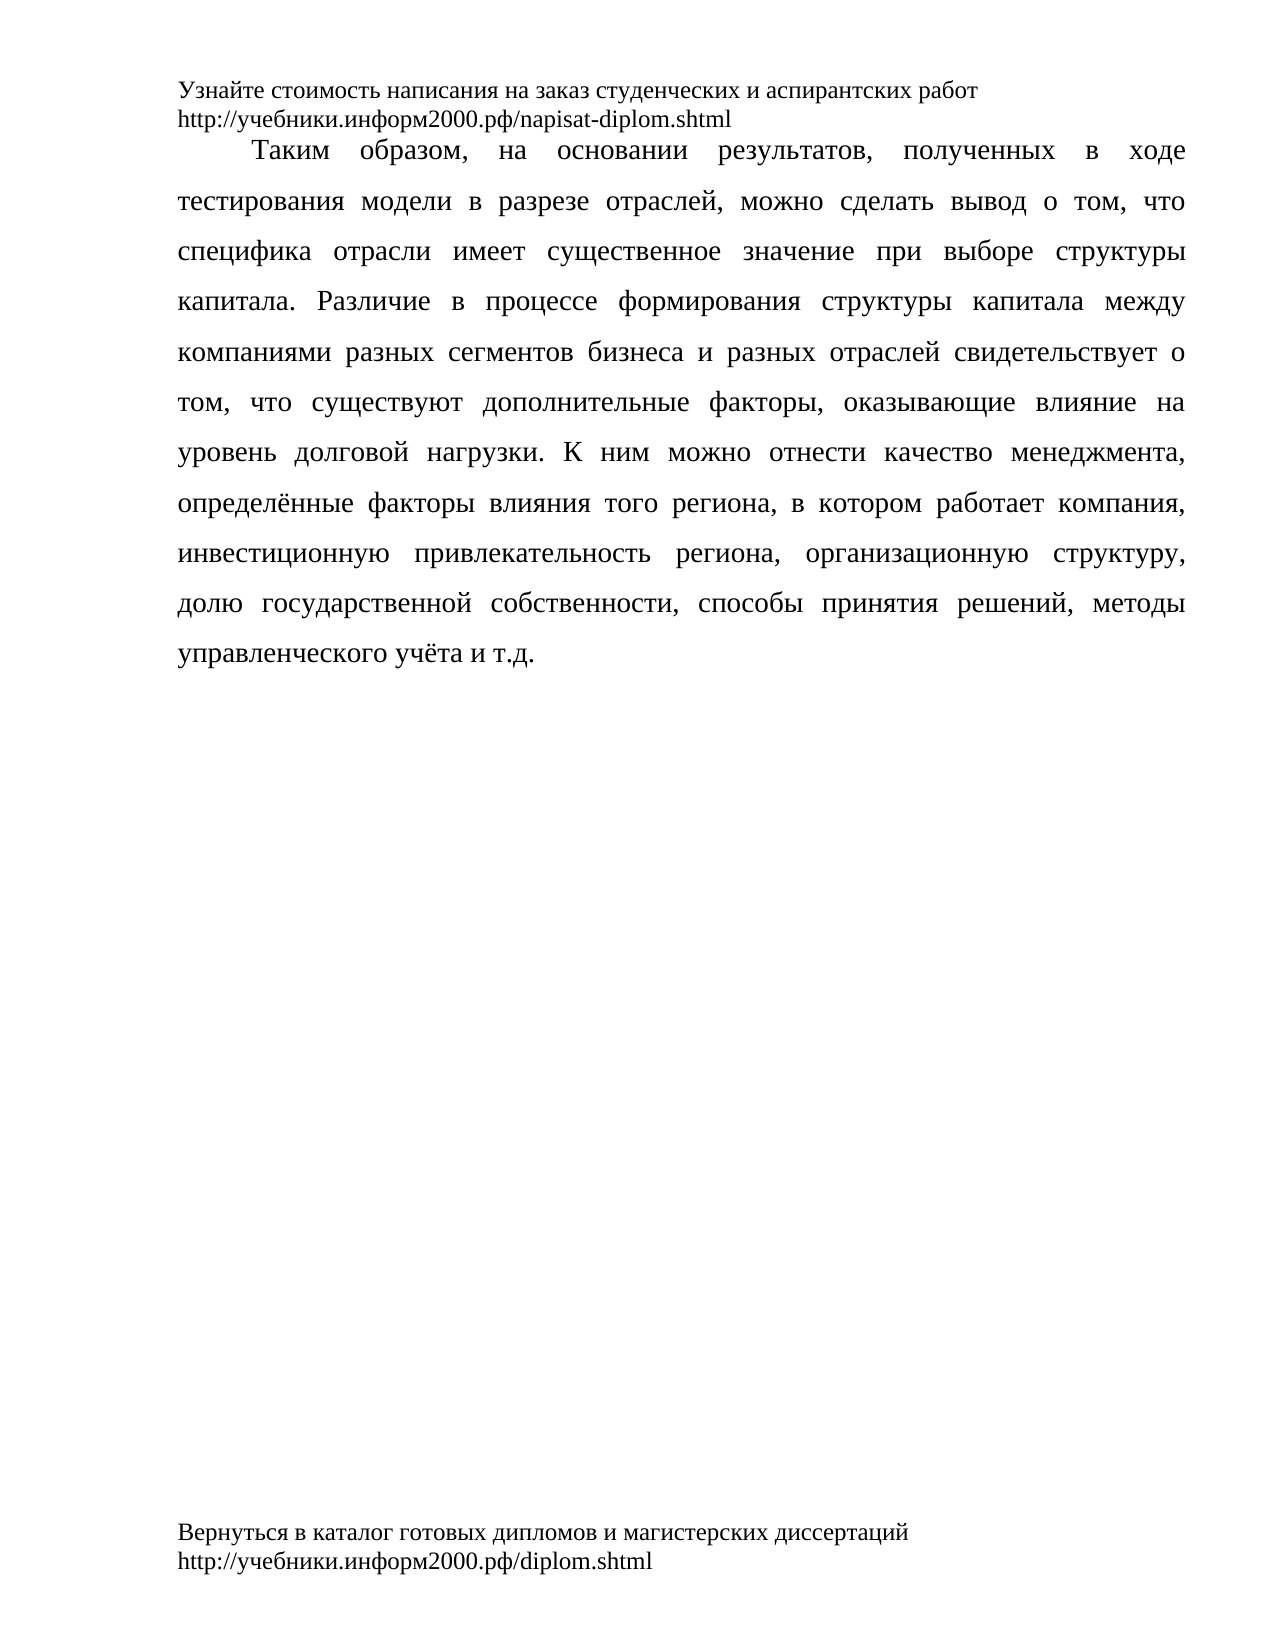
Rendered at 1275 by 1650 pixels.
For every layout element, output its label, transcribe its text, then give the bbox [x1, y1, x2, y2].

text Таким образом, на основании результатов, полученных в ходе тестирования модели в разрезе отраслей, можно сделать вывод о том, что специфика отрасли имеет существенное значение при выборе структуры капитала. Различие в процессе формирования структуры капитала между компаниями разных сегментов бизнеса и разных отраслей свидетельствует о том, что существуют дополнительные факторы, оказывающие влияние на уровень долговой нагрузки. К ним можно отнести качество менеджмента, определённые факторы влияния того региона, в котором работает компания, инвестиционную привлекательность региона, организационную структуру, долю государственной собственности, способы принятия решений, методы управленческого учёта и т.д. [177, 132, 1186, 669]
